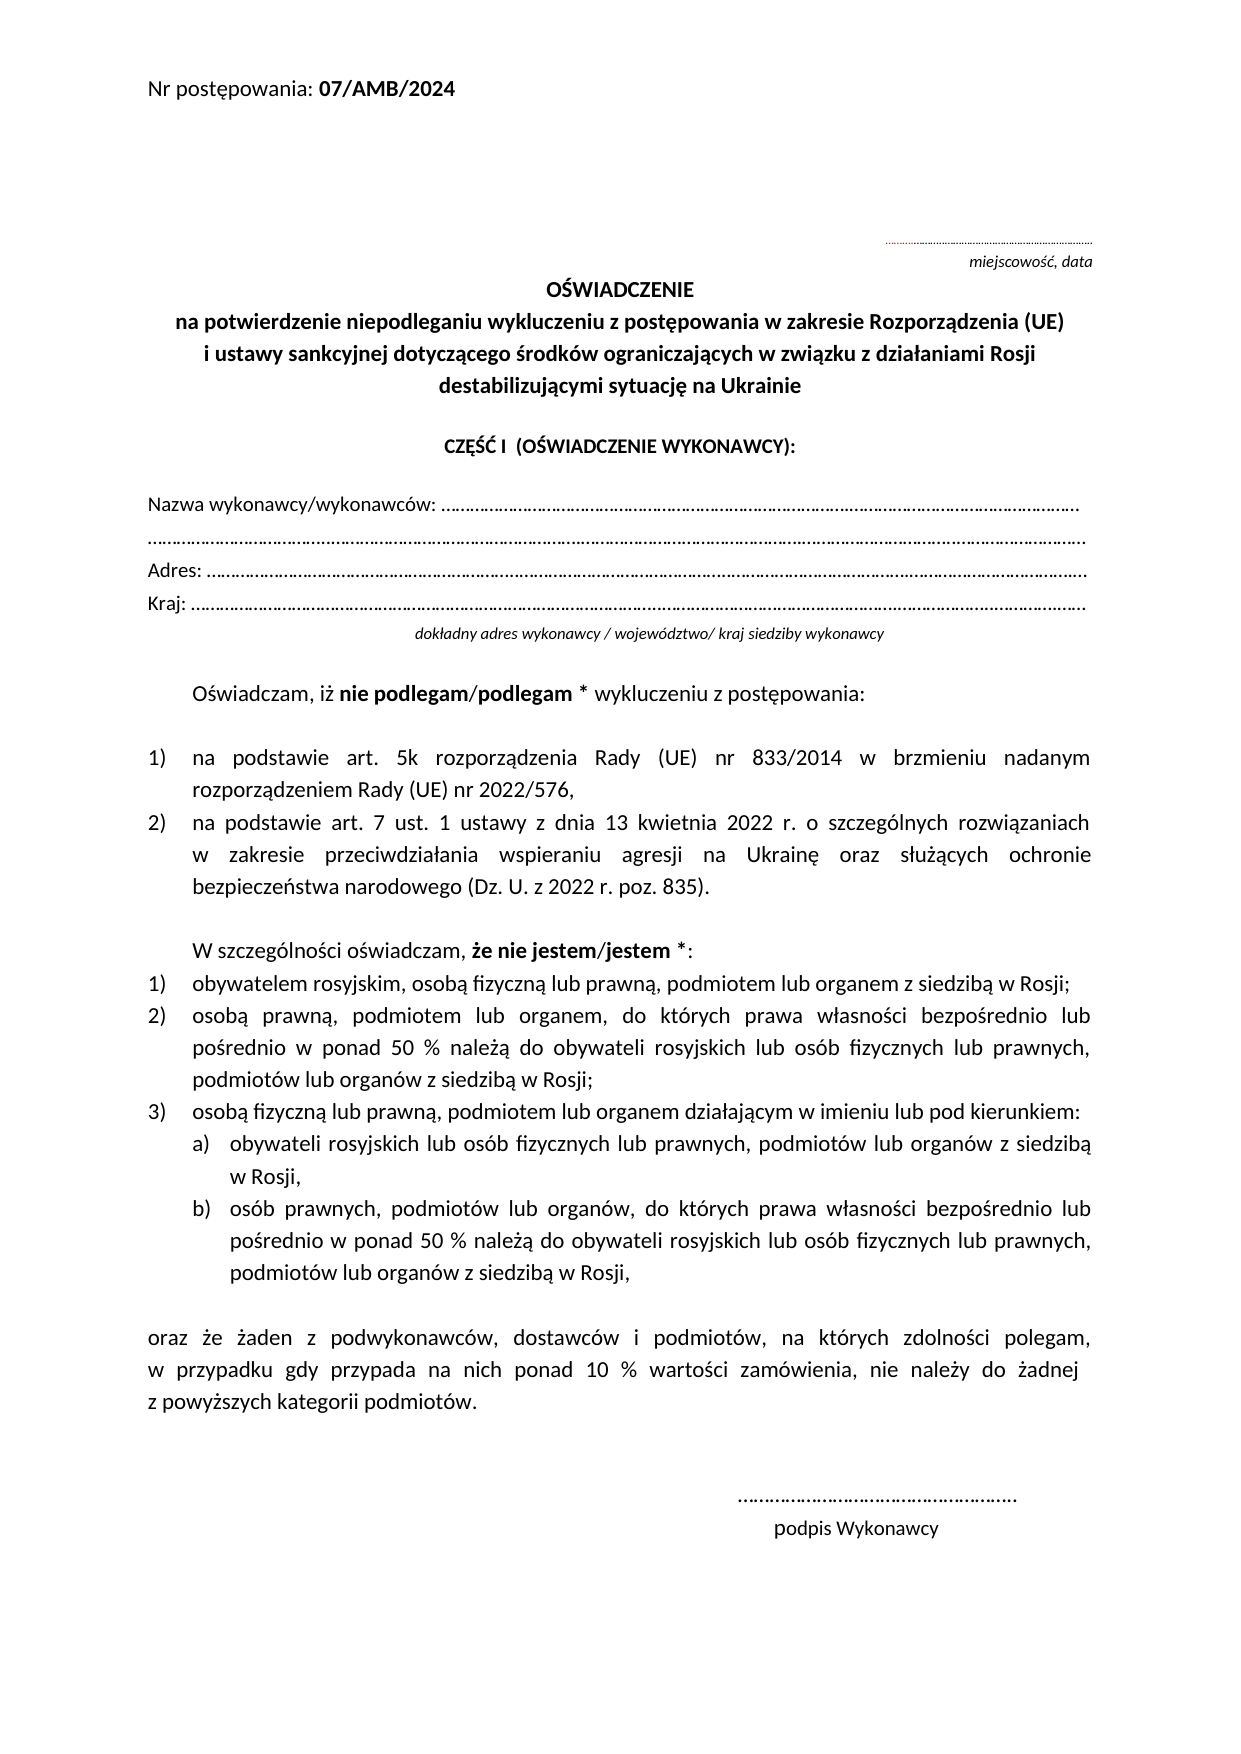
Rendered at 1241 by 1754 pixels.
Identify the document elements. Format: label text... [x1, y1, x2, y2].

text Adres: ………………………………………………………..……………………………………..……………………………….…………………………….… [148, 557, 1093, 583]
text W szczególności oświadczam, że nie jestem/jestem *: [148, 936, 1093, 964]
text i ustawy sankcyjnej dotyczącego środków ograniczających w związku z działaniami Rosji destabilizującymi sytuację na Ukrainie [148, 339, 1093, 400]
list obywateli rosyjskich lub osób fizycznych lub prawnych, podmiotów lub organów z siedzibą w Rosji, [192, 1129, 1093, 1190]
list …………………………………………….. [207, 1481, 1093, 1509]
list osobą prawną, podmiotem lub organem, do których prawa własności bezpośrednio lub pośrednio w ponad 50 % należą do obywateli rosyjskich lub osób fizycznych lub prawnych, podmiotów lub organów z siedzibą w Rosji; [148, 1001, 1093, 1093]
list obywatelem rosyjskim, osobą fizyczną lub prawną, podmiotem lub organem z siedzibą w Rosji; [148, 969, 1093, 997]
list na podstawie art. 5k rozporządzenia Rady (UE) nr 833/2014 w brzmieniu nadanym rozporządzeniem Rady (UE) nr 2022/576, [148, 743, 1093, 803]
text miejscowość, data [148, 252, 1093, 272]
text ……….………..…………………………………………….. [148, 222, 1093, 248]
list osób prawnych, podmiotów lub organów, do których prawa własności bezpośrednio lub pośrednio w ponad 50 % należą do obywateli rosyjskich lub osób fizycznych lub prawnych, podmiotów lub organów z siedzibą w Rosji, [192, 1194, 1093, 1286]
text CZĘŚĆ I (OŚWIADCZENIE WYKONAWCY): [148, 433, 1093, 458]
list na podstawie art. 7 ust. 1 ustawy z dnia 13 kwietnia 2022 r. o szczególnych rozwiązaniach w zakresie przeciwdziałania wspieraniu agresji na Ukrainę oraz służących ochronie bezpieczeństwa narodowego (Dz. U. z 2022 r. poz. 835). [148, 808, 1093, 900]
text ………………………………..…………………………………………….……………………………………….…………………………..……………………… [148, 524, 1093, 550]
text OŚWIADCZENIE [148, 275, 1093, 303]
text dokładny adres wykonawcy / województwo/ kraj siedziby wykonawcy [148, 623, 1152, 644]
text Oświadczam, iż nie podlegam/podlegam * wykluczeniu z postępowania: [192, 647, 1093, 707]
text na potwierdzenie niepodleganiu wykluczeniu z postępowania w zakresie Rozporządzenia (UE) [148, 307, 1093, 335]
text Nazwa wykonawcy/wykonawców: ………………………………………………………………………….………………………………………… [148, 491, 1093, 517]
list podpis Wykonawcy [207, 1513, 1093, 1541]
list osobą fizyczną lub prawną, podmiotem lub organem działającym w imieniu lub pod kierunkiem: [148, 1097, 1093, 1125]
text Kraj: ……………………………………………………………………………………..………………………………………….………………..………….…… [148, 590, 1093, 616]
list oraz że żaden z podwykonawców, dostawców i podmiotów, na których zdolności polegam, w przypadku gdy przypada na nich ponad 10 % wartości zamówienia, nie należy do żadnej z powyższych kategorii podmiotów. [148, 1323, 1093, 1415]
